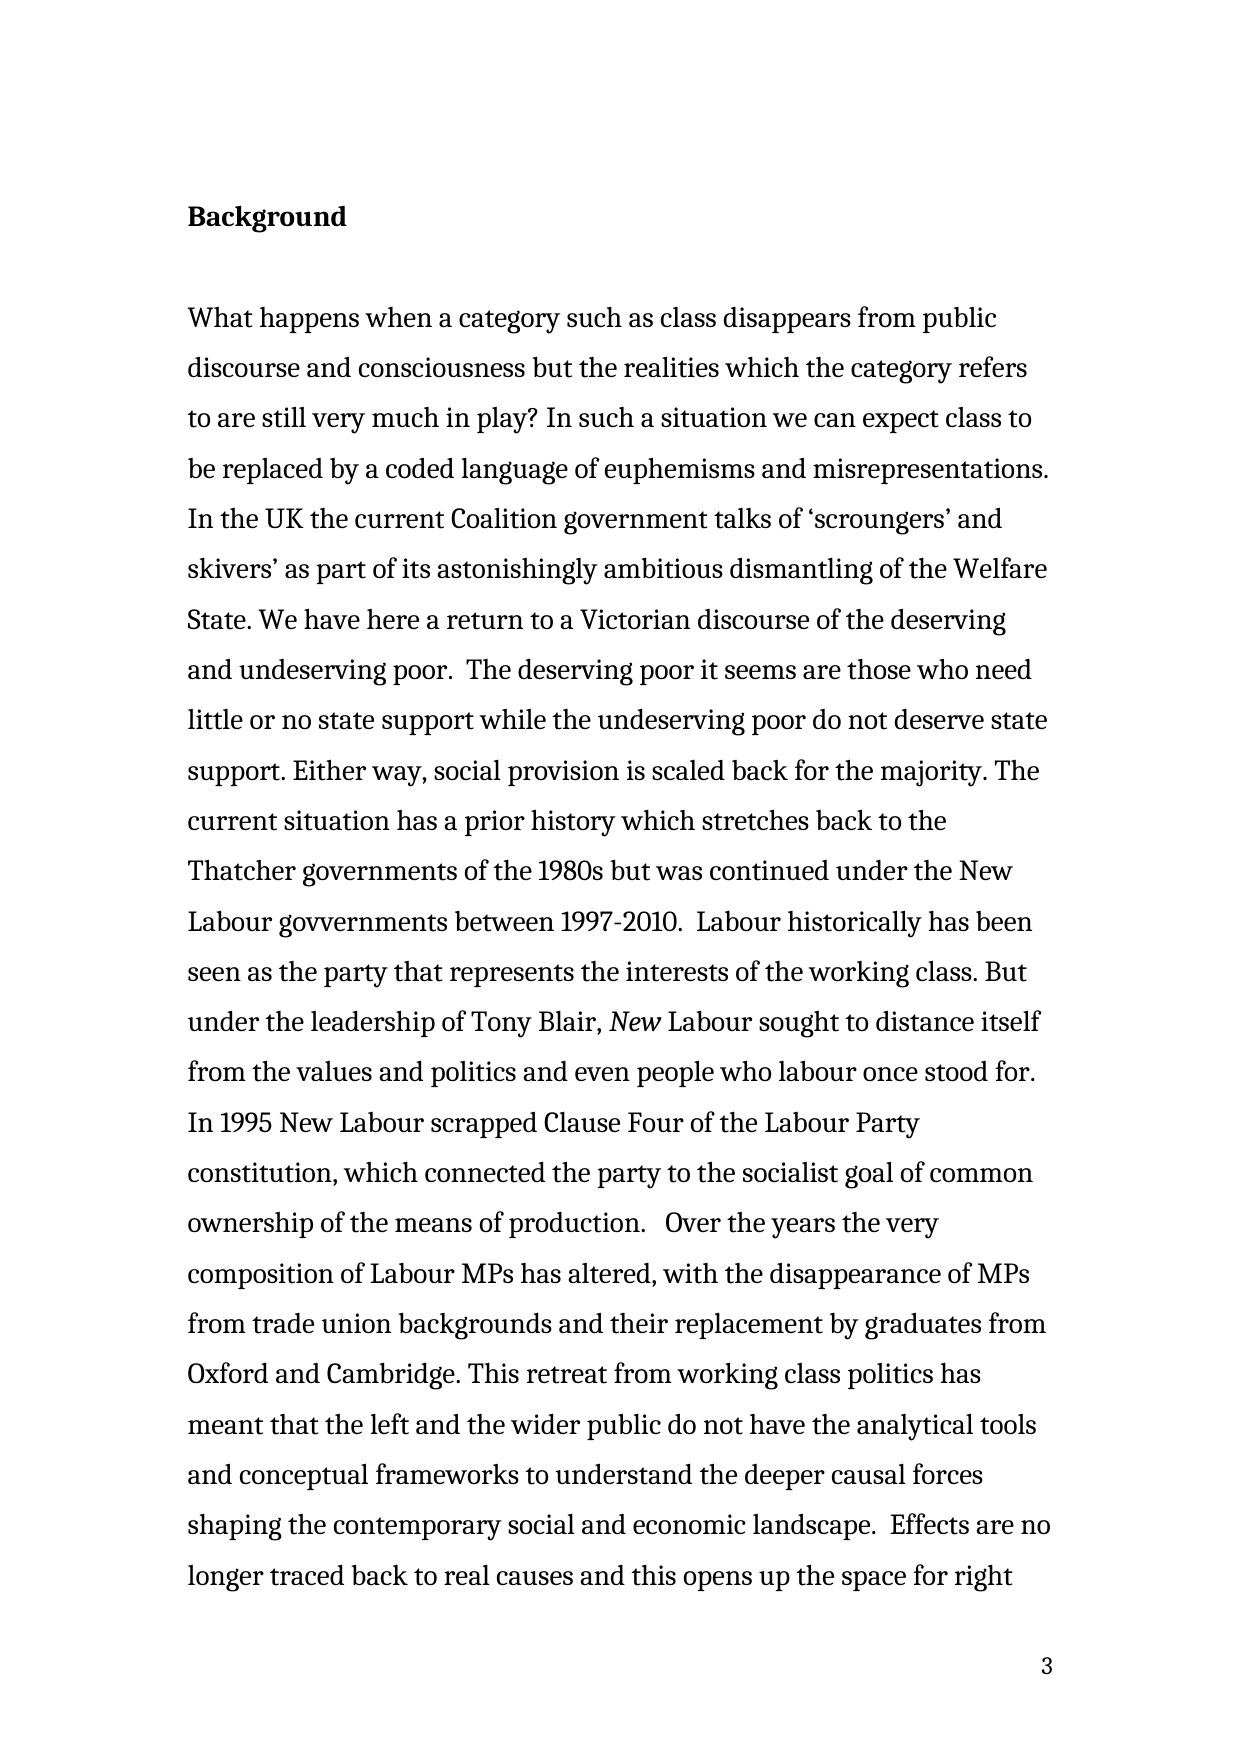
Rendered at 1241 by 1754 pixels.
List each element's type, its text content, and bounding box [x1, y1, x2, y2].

text Background [187, 200, 1053, 234]
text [187, 301, 1053, 1592]
